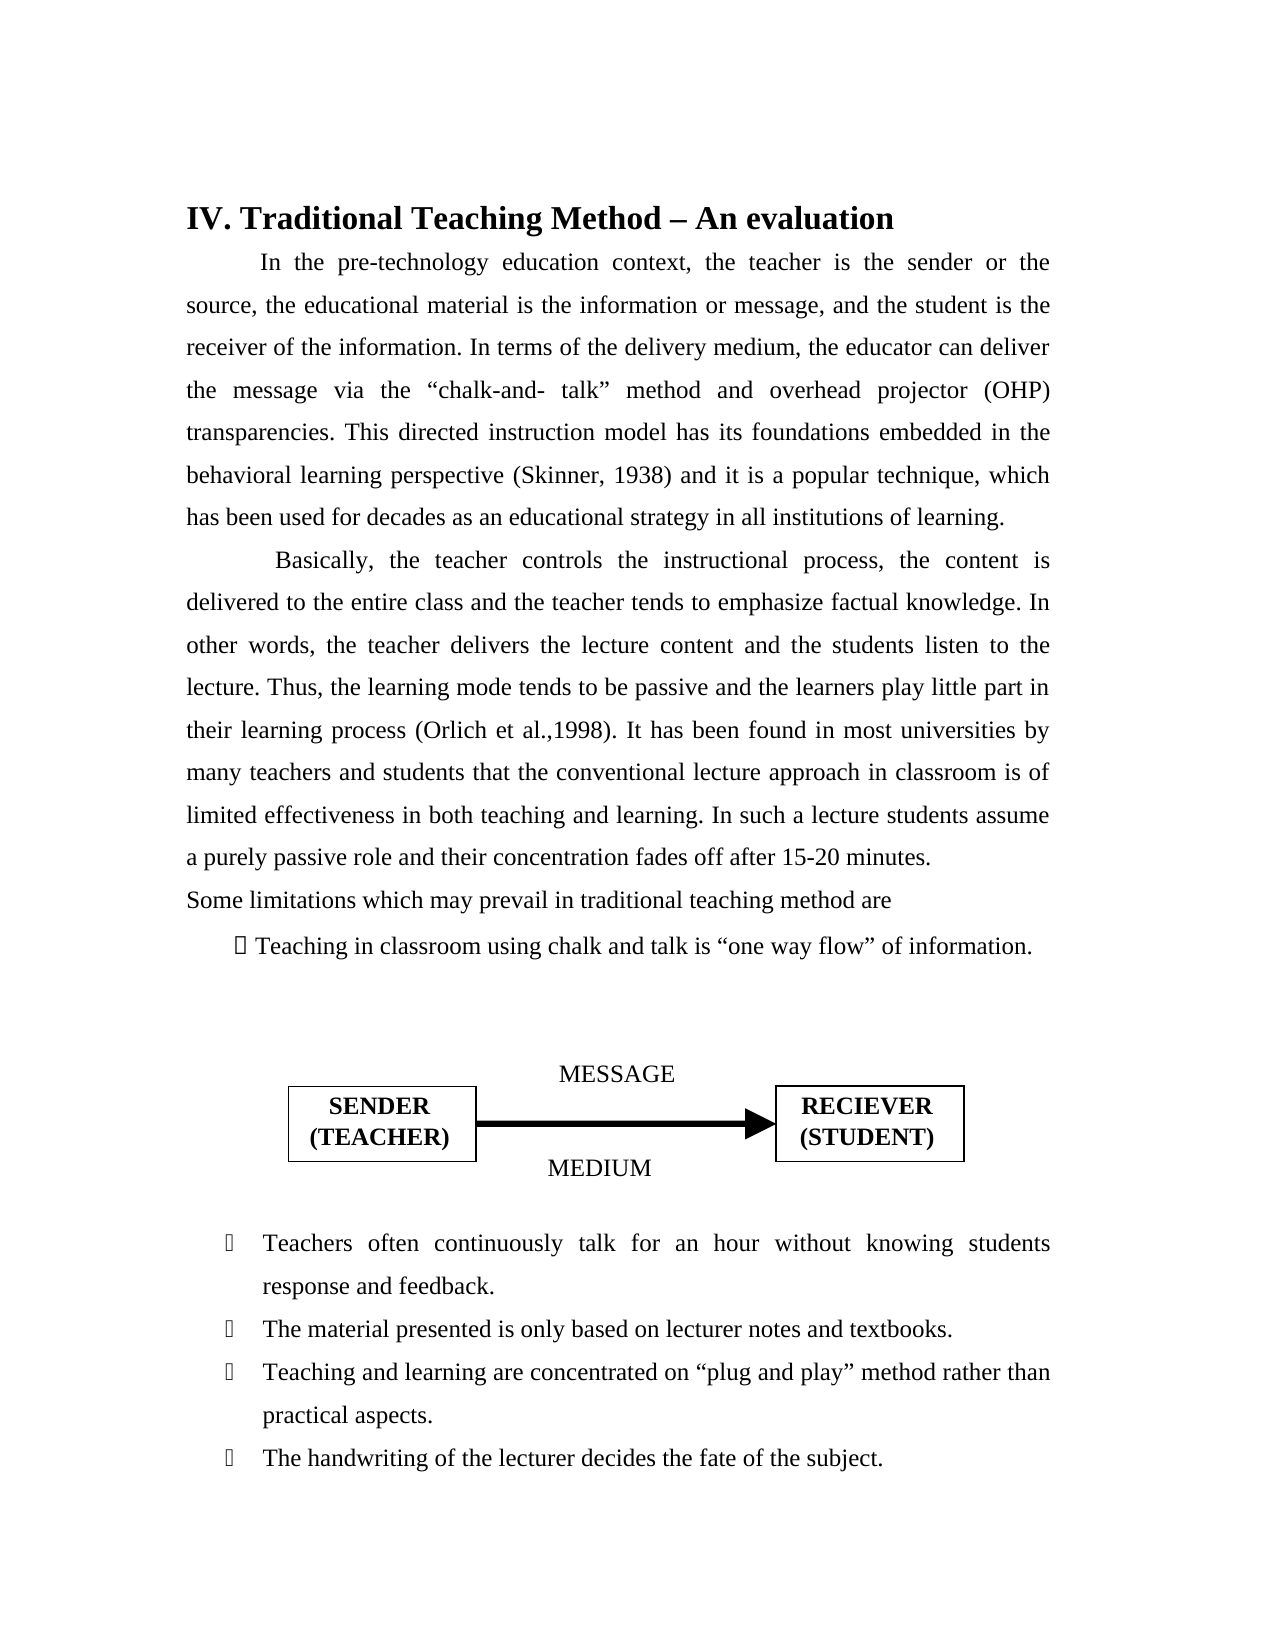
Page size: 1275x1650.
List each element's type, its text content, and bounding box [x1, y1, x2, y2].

list The handwriting of the lecturer decides the fate of the subject. [225, 1443, 1051, 1472]
subtitle IV. Traditional Teaching Method – An evaluation [186, 198, 1094, 236]
text In the pre-technology education context, the teacher is the sender or the source, the educational material is the information or message, and the student is the receiver of the information. In terms of the delivery medium, the educator can deliver the message via the “chalk-and- talk” method and overhead projector (OHP) transparencies. This directed instruction model has its foundations embedded in the behavioral learning perspective (Skinner, 1938) and it is a popular technique, which has been used for decades as an educational strategy in all institutions of learning. [186, 247, 1051, 531]
text MEDIUM [187, 1153, 1012, 1182]
list The material presented is only based on lecturer notes and textbooks. [225, 1314, 1051, 1343]
text  Teaching in classroom using chalk and talk is “one way flow” of information. [187, 928, 1078, 962]
subtitle (TEACHER) (STUDENT) [187, 1122, 1094, 1151]
text SENDER RECIEVER [187, 1091, 1094, 1120]
list Teachers often continuously talk for an hour without knowing students response and feedback. [225, 1228, 1051, 1299]
text Some limitations which may prevail in traditional teaching method are [186, 885, 1051, 914]
text Basically, the teacher controls the instructional process, the content is delivered to the entire class and the teacher tends to emphasize factual knowledge. In other words, the teacher delivers the lecture content and the students listen to the lecture. Thus, the learning mode tends to be passive and the learners play little part in their learning process (Orlich et al.,1998). It has been found in most universities by many teachers and students that the conventional lecture approach in classroom is of limited effectiveness in both teaching and learning. In such a lecture students assume a purely passive role and their concentration fades off after 15-20 minutes. [186, 545, 1051, 871]
list Teaching and learning are concentrated on “plug and play” method rather than practical aspects. [225, 1357, 1051, 1429]
text MESSAGE [187, 1059, 1046, 1088]
